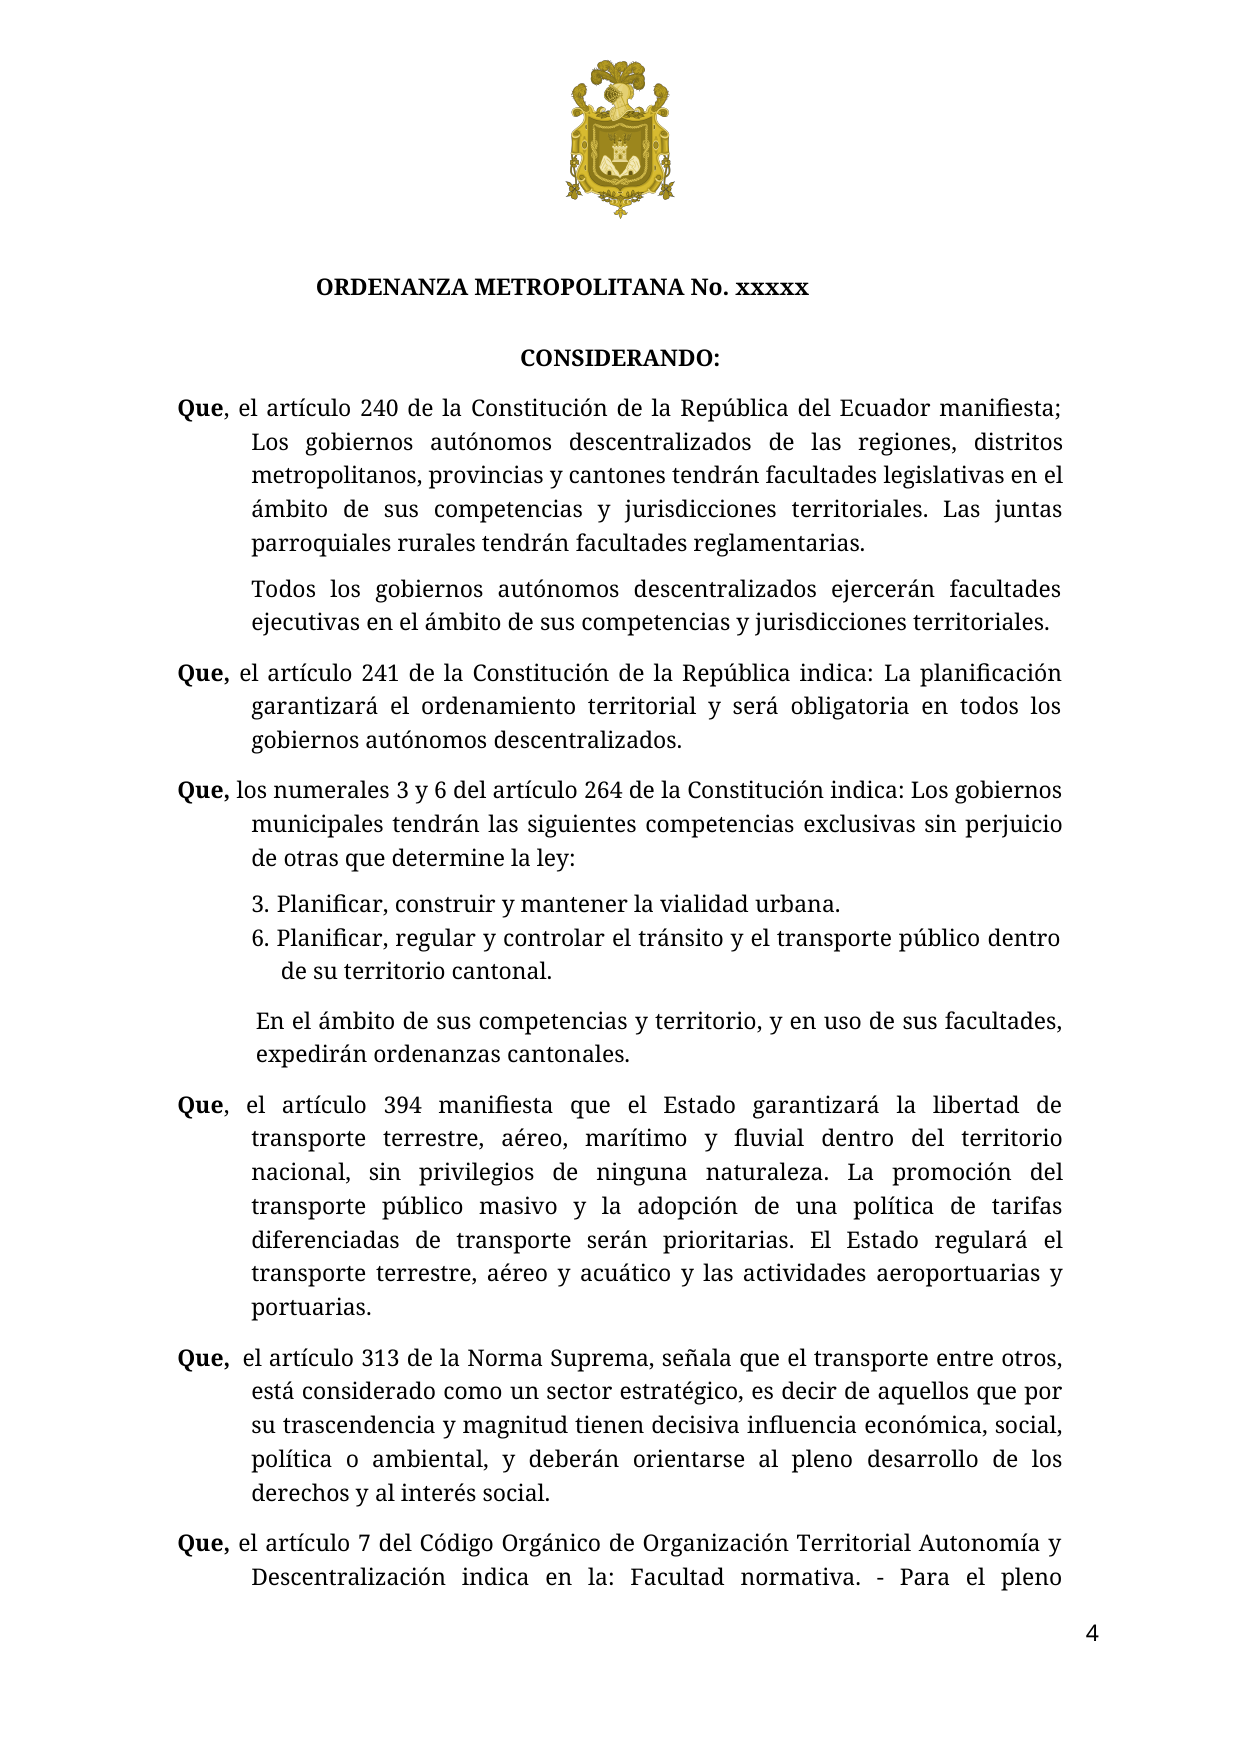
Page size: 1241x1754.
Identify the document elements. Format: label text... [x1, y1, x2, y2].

text Que, el artículo 313 de la Norma Suprema, señala que el transporte entre otros, está considerado como un sector estratégico, es decir de aquellos que por su trascendencia y magnitud tienen decisiva influencia económica, social, política o ambiental, y deberán orientarse al pleno desarrollo de los derechos y al interés social. [177, 1341, 1063, 1508]
text Que, los numerales 3 y 6 del artículo 264 de la Constitución indica: Los gobiernos municipales tendrán las siguientes competencias exclusivas sin perjuicio de otras que determine la ley: [177, 774, 1063, 873]
text Todos los gobiernos autónomos descentralizados ejercerán facultades ejecutivas en el ámbito de sus competencias y jurisdicciones territoriales. [251, 573, 1062, 637]
text 6. Planificar, regular y controlar el tránsito y el transporte público dentro de su territorio cantonal. [251, 921, 1062, 986]
text Que, el artículo 394 manifiesta que el Estado garantizará la libertad de transporte terrestre, aéreo, marítimo y fluvial dentro del territorio nacional, sin privilegios de ninguna naturaleza. La promoción del transporte público masivo y la adopción de una política de tarifas diferenciadas de transporte serán prioritarias. El Estado regulará el transporte terrestre, aéreo y acuático y las actividades aeroportuarias y portuarias. [177, 1088, 1063, 1322]
subtitle CONSIDERANDO: [360, 341, 880, 373]
text Que, el artículo 240 de la Constitución de la República del Ecuador manifiesta; Los gobiernos autónomos descentralizados de las regiones, distritos metropolitanos, provincias y cantones tendrán facultades legislativas en el ámbito de sus competencias y jurisdicciones territoriales. Las juntas parroquiales rurales tendrán facultades reglamentarias. [177, 392, 1063, 558]
text 3. Planificar, construir y mantener la vialidad urbana. [251, 888, 1098, 919]
text En el ámbito de sus competencias y territorio, y en uso de sus facultades, expedirán ordenanzas cantonales. [256, 1005, 1063, 1069]
text Que, el artículo 241 de la Constitución de la República indica: La planificación garantizará el ordenamiento territorial y será obligatoria en todos los gobiernos autónomos descentralizados. [177, 656, 1062, 755]
picture [564, 58, 675, 221]
